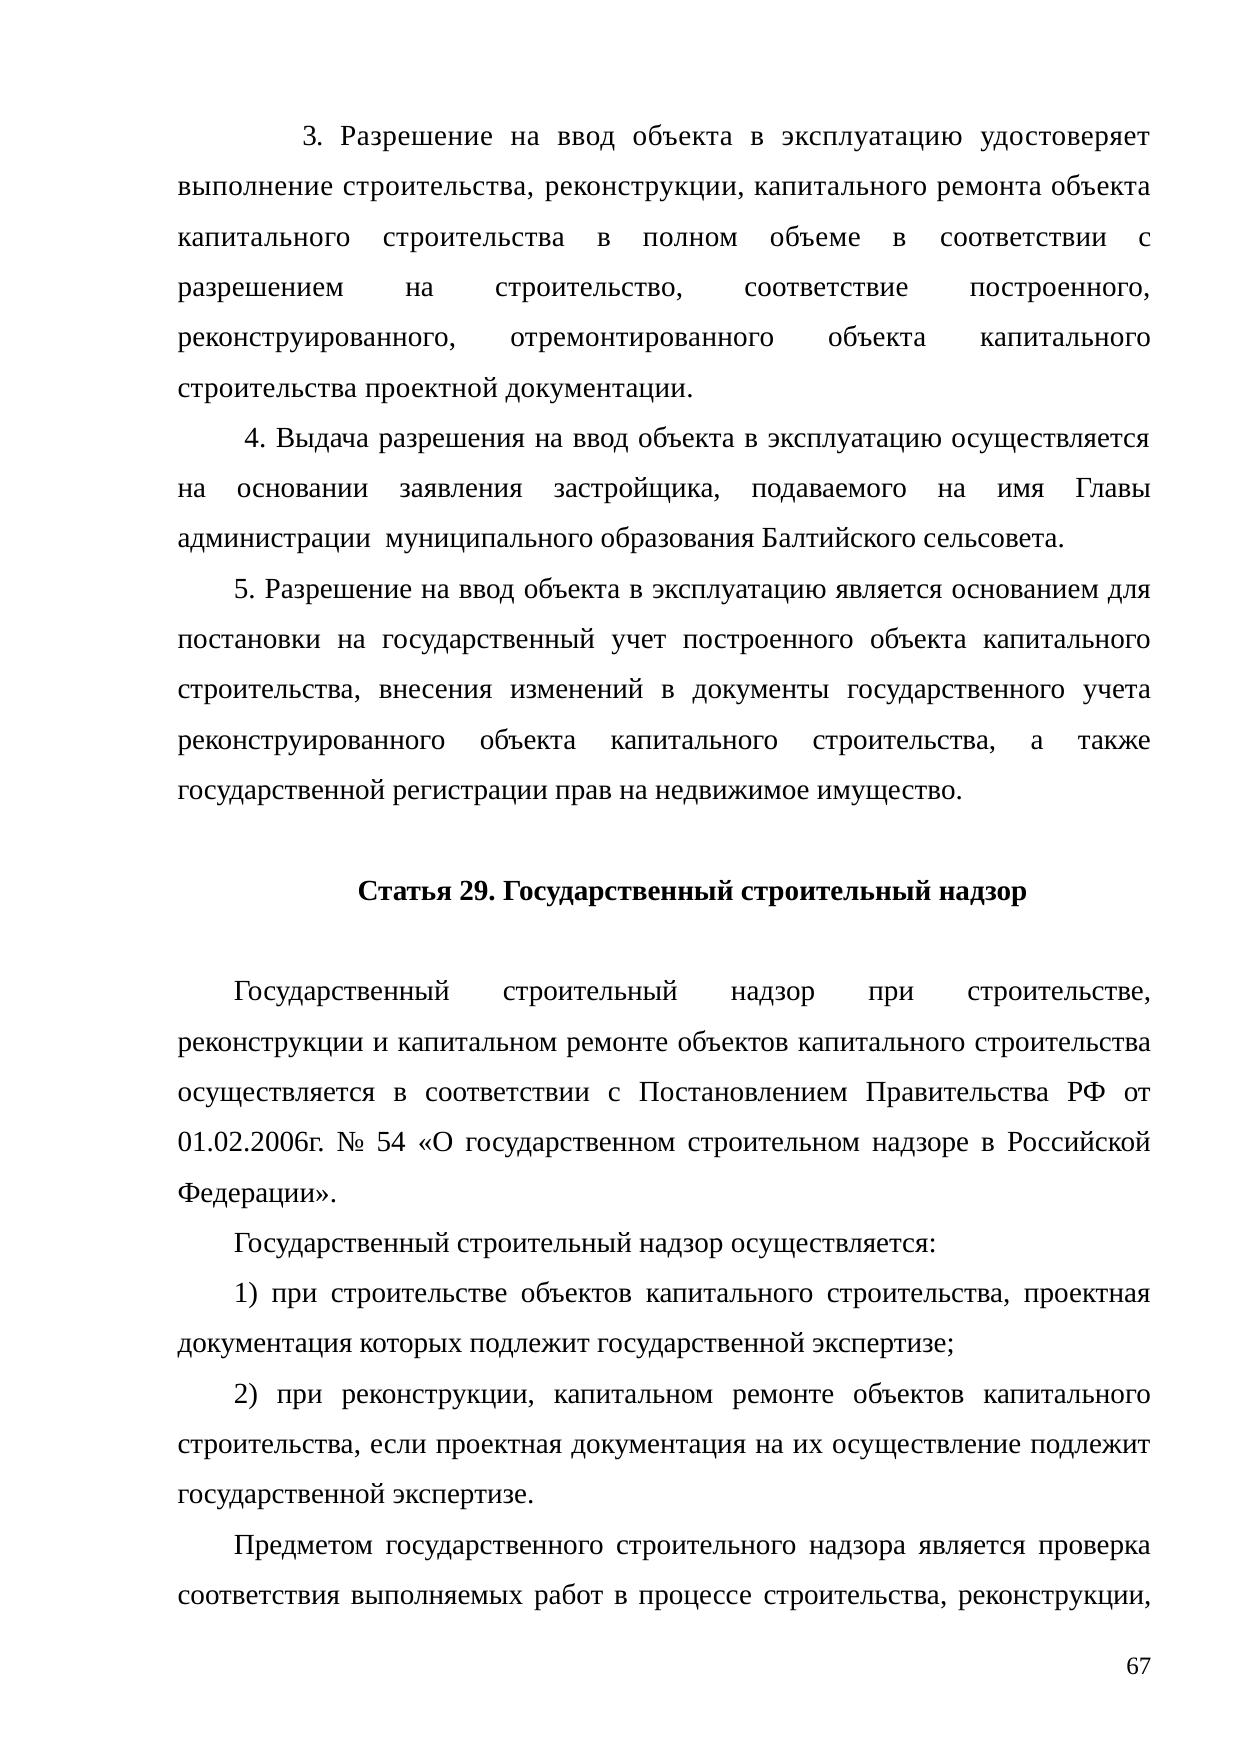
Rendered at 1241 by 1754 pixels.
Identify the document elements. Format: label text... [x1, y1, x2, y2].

text Государственный строительный надзор при строительстве, реконструкции и капитальном ремонте объектов капитального строительства осуществляется в соответствии с Постановлением Правительства РФ от 01.02.2006г. № 54 «О государственном строительном надзоре в Российской Федерации». [177, 973, 1152, 1208]
text 2) при реконструкции, капитальном ремонте объектов капитального строительства, если проектная документация на их осуществление подлежит государственной экспертизе. [177, 1376, 1152, 1510]
text Статья 29. Государственный строительный надзор [177, 873, 1152, 906]
text 1) при строительстве объектов капитального строительства, проектная документация которых подлежит государственной экспертизе; [177, 1275, 1152, 1359]
text Государственный строительный надзор осуществляется: [177, 1225, 1152, 1258]
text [177, 1527, 1152, 1611]
text 5. Разрешение на ввод объекта в эксплуатацию является основанием для постановки на государственный учет построенного объекта капитального строительства, внесения изменений в документы государственного учета реконструированного объекта капитального строительства, а также государственной регистрации прав на недвижимое имущество. [177, 571, 1152, 806]
text 4. Выдача разрешения на ввод объекта в эксплуатацию осуществляется на основании заявления застройщика, подаваемого на имя Главы администрации муниципального образования Балтийского сельсовета. [177, 420, 1152, 554]
text 3. Разрешение на ввод объекта в эксплуатацию удостоверяет выполнение строительства, реконструкции, капитального ремонта объекта капитального строительства в полном объеме в соответствии с разрешением на строительство, соответствие построенного, реконструированного, отремонтированного объекта капитального строительства проектной документации. [177, 118, 1152, 403]
